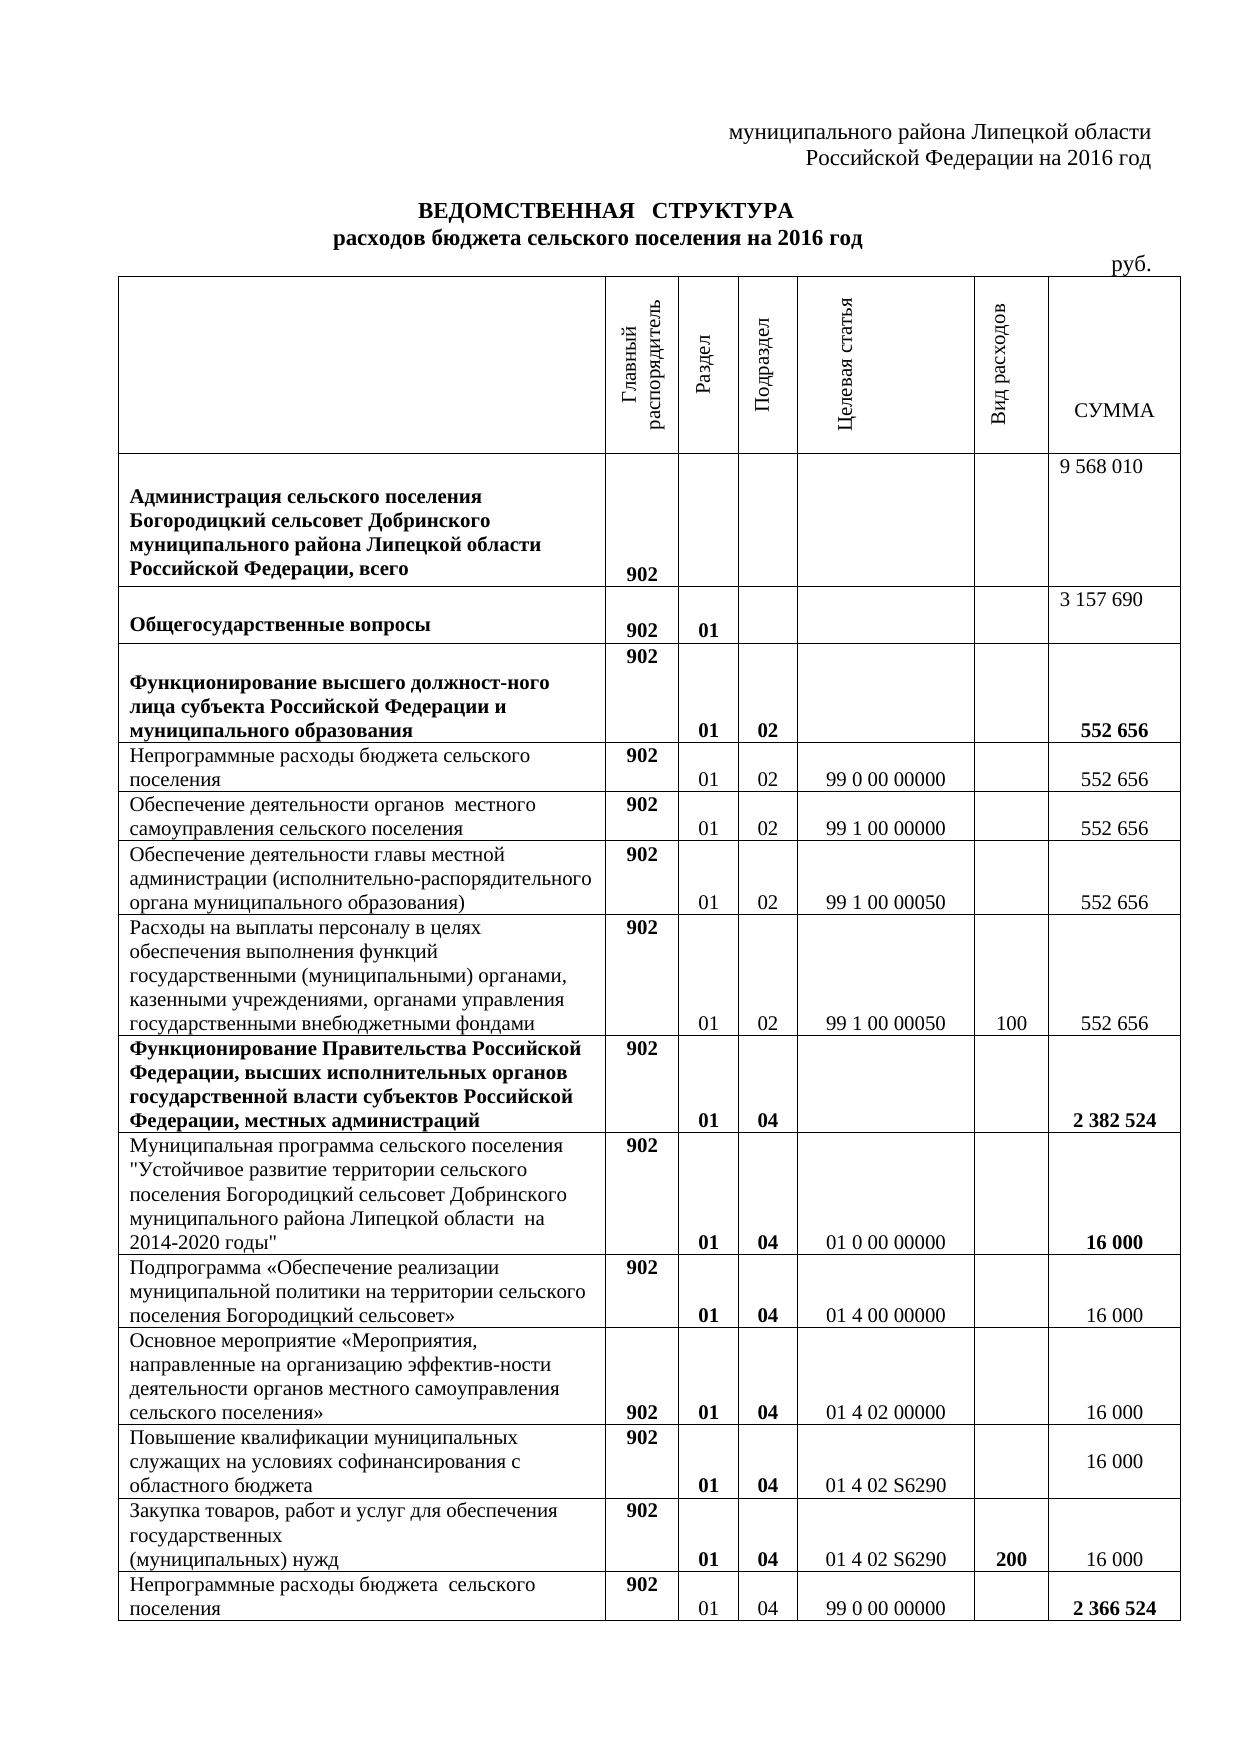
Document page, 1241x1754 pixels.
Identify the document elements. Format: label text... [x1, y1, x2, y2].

table_cell 552 656 [1049, 792, 1180, 840]
table_cell 16 000 [1049, 1255, 1180, 1327]
table_cell [739, 454, 797, 586]
table_cell 01 4 02 00000 [798, 1328, 974, 1424]
table_cell 02 [739, 915, 797, 1035]
table_cell 01 [679, 743, 738, 791]
table_cell 01 [679, 1255, 738, 1327]
table_cell [975, 1036, 1048, 1132]
table_cell 01 [679, 1133, 738, 1254]
table_cell Администрация сельского поселения Богородицкий сельсовет Добринского муниципального района Липецкой области Российской Федерации, всего [119, 454, 605, 586]
table_header Целевая статья [798, 277, 974, 453]
table_cell 01 4 02 S6290 [798, 1425, 974, 1497]
table_cell 2 366 524 [1049, 1572, 1180, 1620]
table_cell 100 [975, 915, 1048, 1035]
table_cell Обеспечение деятельности органов местного самоуправления сельского поселения [119, 792, 605, 840]
table_cell 3 157 690 [1049, 587, 1180, 642]
table_cell 902 [606, 1425, 678, 1497]
table_cell 16 000 [1049, 1328, 1180, 1424]
table_cell [798, 644, 974, 742]
table_cell 01 [679, 915, 738, 1035]
table_cell Непрограммные расходы бюджета сельского поселения [119, 743, 605, 791]
table_cell 01 [679, 841, 738, 914]
table_cell Подпрограмма «Обеспечение реализации муниципальной политики на территории сельского поселения Богородицкий сельсовет» [119, 1255, 605, 1327]
table_cell 04 [739, 1036, 797, 1132]
table_cell 552 656 [1049, 743, 1180, 791]
table_cell Закупка товаров, работ и услуг для обеспечения государственных (муниципальных) нужд [119, 1499, 605, 1571]
table_cell Расходы на выплаты персоналу в целях обеспечения выполнения функций государственными (муниципальными) органами, казенными учреждениями, органами управления государственными внебюджетными фондами [119, 915, 605, 1035]
table_cell 01 0 00 00000 [798, 1133, 974, 1254]
table_cell Обеспечение деятельности главы местной администрации (исполнительно-распорядительного органа муниципального образования) [119, 841, 605, 914]
table_cell 16 000 [1049, 1425, 1180, 1497]
table_cell 04 [739, 1499, 797, 1571]
table_cell [975, 587, 1048, 642]
table_cell 902 [606, 454, 678, 586]
table_cell 902 [606, 792, 678, 840]
table_header Главный распорядитель [606, 277, 678, 453]
table_cell 902 [606, 915, 678, 1035]
table_cell 04 [739, 1572, 797, 1620]
table_cell 902 [606, 1499, 678, 1571]
table_cell 552 656 [1049, 915, 1180, 1035]
table_header Подраздел [739, 277, 797, 453]
table_cell [975, 1133, 1048, 1254]
table_cell [975, 1572, 1048, 1620]
text ВЕДОМСТВЕННАЯ СТРУКТУРА [177, 197, 1152, 223]
table_cell 04 [739, 1328, 797, 1424]
table_cell 902 [606, 644, 678, 742]
table_cell [975, 1425, 1048, 1497]
table_cell 902 [606, 587, 678, 642]
table_cell 02 [739, 644, 797, 742]
table_cell 902 [606, 1133, 678, 1254]
table_cell 01 4 00 00000 [798, 1255, 974, 1327]
table_header Раздел [679, 277, 738, 453]
table_cell 01 [679, 792, 738, 840]
text муниципального района Липецкой области [546, 118, 1152, 144]
table_header СУММА [1049, 277, 1180, 453]
table_cell 01 [679, 1328, 738, 1424]
table_cell 9 568 010 [1049, 454, 1180, 586]
table_cell 16 000 [1049, 1133, 1180, 1254]
table_cell 2 382 524 [1049, 1036, 1180, 1132]
table_cell 902 [606, 1036, 678, 1132]
table_cell 552 656 [1049, 644, 1180, 742]
table_cell Функционирование Правительства Российской Федерации, высших исполнительных органов государственной власти субъектов Российской Федерации, местных администраций [119, 1036, 605, 1132]
table_cell 01 4 02 S6290 [798, 1499, 974, 1571]
table_header Вид расходов [975, 277, 1048, 453]
table_cell Функционирование высшего должност-ного лица субъекта Российской Федерации и муниципального образования [119, 644, 605, 742]
table_cell [798, 1036, 974, 1132]
table_cell [679, 454, 738, 586]
table_cell 04 [739, 1133, 797, 1254]
table_cell Повышение квалификации муниципальных служащих на условиях софинансирования с областного бюджета [119, 1425, 605, 1497]
table_cell 99 0 00 00000 [798, 1572, 974, 1620]
table_cell 200 [975, 1499, 1048, 1571]
table_cell [975, 454, 1048, 586]
table_cell 902 [606, 1328, 678, 1424]
table_cell 02 [739, 743, 797, 791]
text расходов бюджета сельского поселения на 2016 год [177, 223, 1152, 250]
table_cell 01 [679, 644, 738, 742]
text Российской Федерации на 2016 год [546, 144, 1152, 171]
table_cell 902 [606, 841, 678, 914]
table_cell 02 [739, 841, 797, 914]
table_cell 99 1 00 00000 [798, 792, 974, 840]
table_cell 902 [606, 1572, 678, 1620]
table_cell 16 000 [1049, 1499, 1180, 1571]
table_cell Муниципальная программа сельского поселения "Устойчивое развитие территории сельского поселения Богородицкий сельсовет Добринского муниципального района Липецкой области на 2014-2020 годы" [119, 1133, 605, 1254]
table_cell Основное мероприятие «Мероприятия, направленные на организацию эффектив-ности деятельности органов местного самоуправления сельского поселения» [119, 1328, 605, 1424]
table_cell [975, 1328, 1048, 1424]
table_cell Общегосударственные вопросы [119, 587, 605, 642]
table_cell 99 0 00 00000 [798, 743, 974, 791]
table_cell 99 1 00 00050 [798, 841, 974, 914]
table_cell [975, 1255, 1048, 1327]
table_cell [975, 841, 1048, 914]
table_cell 01 [679, 1499, 738, 1571]
table_cell 04 [739, 1255, 797, 1327]
table_cell [798, 587, 974, 642]
table_cell 902 [606, 1255, 678, 1327]
table_cell 01 [679, 1572, 738, 1620]
table_cell [739, 587, 797, 642]
table_cell [975, 743, 1048, 791]
table_cell 552 656 [1049, 841, 1180, 914]
table_cell 01 [679, 587, 738, 642]
table_cell Непрограммные расходы бюджета сельского поселения [119, 1572, 605, 1620]
table_cell 01 [679, 1036, 738, 1132]
table_cell [975, 644, 1048, 742]
table_cell 99 1 00 00050 [798, 915, 974, 1035]
table_cell 01 [679, 1425, 738, 1497]
table_cell [975, 792, 1048, 840]
table_cell [798, 454, 974, 586]
table_cell 902 [606, 743, 678, 791]
table_cell 02 [739, 792, 797, 840]
table_header [119, 277, 605, 453]
table_cell 04 [739, 1425, 797, 1497]
text руб. [177, 250, 1152, 276]
